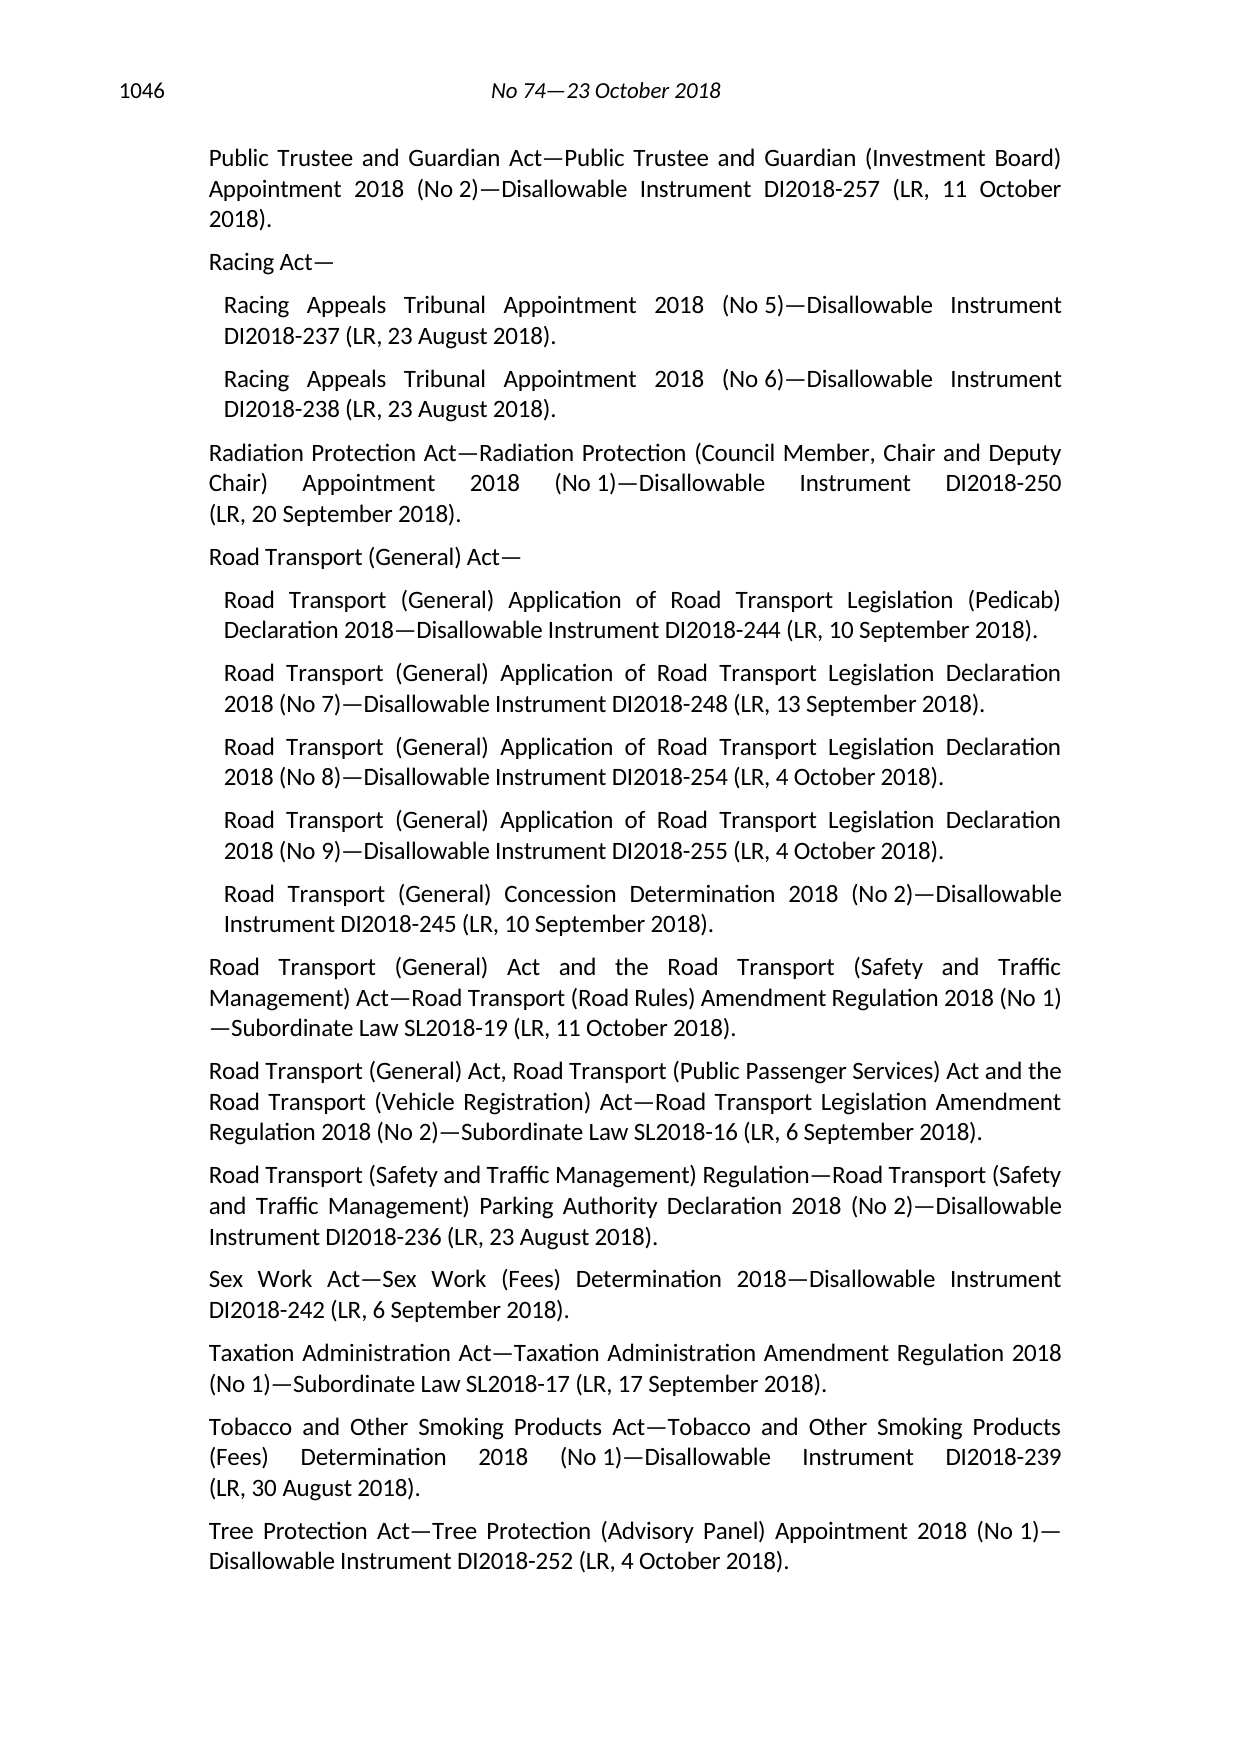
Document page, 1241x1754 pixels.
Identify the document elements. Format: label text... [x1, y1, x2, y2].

text Tobacco and Other Smoking Products Act—Tobacco and Other Smoking Products (Fees) Determination 2018 (No 1)—Disallowable Instrument DI2018-239 (LR, 30 August 2018). [208, 1411, 1062, 1502]
text Road Transport (General) Act, Road Transport (Public Passenger Services) Act and the Road Transport (Vehicle Registration) Act—Road Transport Legislation Amendment Regulation 2018 (No 2)—Subordinate Law SL2018-16 (LR, 6 September 2018). [208, 1056, 1062, 1147]
text Taxation Administration Act—Taxation Administration Amendment Regulation 2018 (No 1)—Subordinate Law SL2018-17 (LR, 17 September 2018). [208, 1337, 1062, 1398]
text Road Transport (General) Application of Road Transport Legislation Declaration 2018 (No 8)—Disallowable Instrument DI2018-254 (LR, 4 October 2018). [223, 731, 1062, 792]
text Racing Appeals Tribunal Appointment 2018 (No 6)—Disallowable Instrument DI2018-238 (LR, 23 August 2018). [223, 363, 1062, 424]
text Road Transport (General) Act and the Road Transport (Safety and Traffic Management) Act—Road Transport (Road Rules) Amendment Regulation 2018 (No 1)—Subordinate Law SL2018-19 (LR, 11 October 2018). [208, 951, 1062, 1043]
text Tree Protection Act—Tree Protection (Advisory Panel) Appointment 2018 (No 1)—Disallowable Instrument DI2018-252 (LR, 4 October 2018). [208, 1515, 1062, 1576]
text Radiation Protection Act—Radiation Protection (Council Member, Chair and Deputy Chair) Appointment 2018 (No 1)—Disallowable Instrument DI2018-250 (LR, 20 September 2018). [208, 437, 1062, 528]
text Road Transport (General) Application of Road Transport Legislation Declaration 2018 (No 9)—Disallowable Instrument DI2018-255 (LR, 4 October 2018). [223, 804, 1062, 865]
text Sex Work Act—Sex Work (Fees) Determination 2018—Disallowable Instrument DI2018-242 (LR, 6 September 2018). [208, 1264, 1062, 1325]
text Road Transport (General) Application of Road Transport Legislation Declaration 2018 (No 7)—Disallowable Instrument DI2018-248 (LR, 13 September 2018). [223, 657, 1062, 718]
text Road Transport (General) Application of Road Transport Legislation (Pedicab) Declaration 2018—Disallowable Instrument DI2018-244 (LR, 10 September 2018). [223, 584, 1062, 645]
text Racing Act— [208, 247, 1062, 277]
text Road Transport (General) Act— [208, 541, 1062, 571]
text Road Transport (Safety and Traffic Management) Regulation—Road Transport (Safety and Traffic Management) Parking Authority Declaration 2018 (No 2)—Disallowable Instrument DI2018-236 (LR, 23 August 2018). [208, 1159, 1062, 1251]
text Racing Appeals Tribunal Appointment 2018 (No 5)—Disallowable Instrument DI2018-237 (LR, 23 August 2018). [223, 289, 1062, 351]
text Road Transport (General) Concession Determination 2018 (No 2)—Disallowable Instrument DI2018-245 (LR, 10 September 2018). [223, 878, 1062, 939]
text Public Trustee and Guardian Act—Public Trustee and Guardian (Investment Board) Appointment 2018 (No 2)—Disallowable Instrument DI2018-257 (LR, 11 October 2018). [208, 142, 1062, 234]
